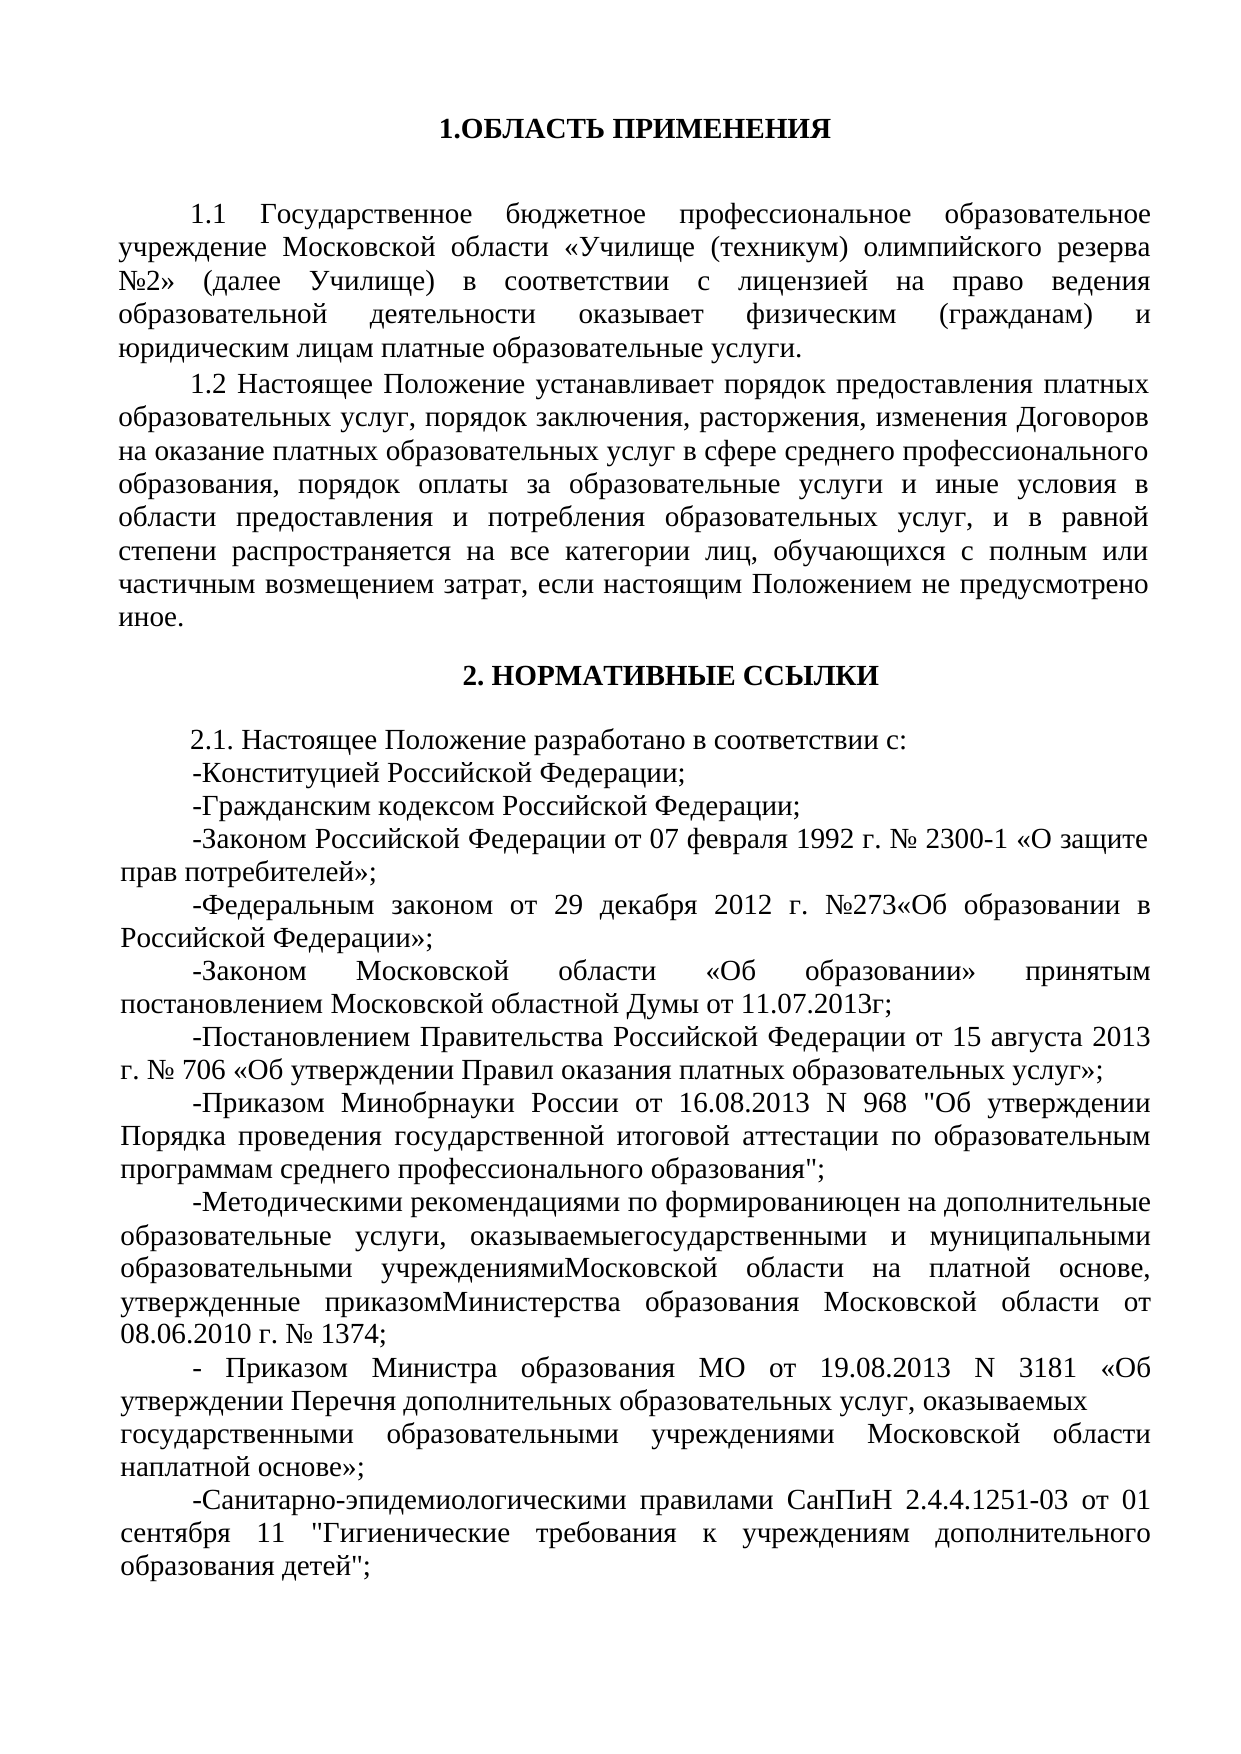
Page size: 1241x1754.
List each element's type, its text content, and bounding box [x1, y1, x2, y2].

text -Приказом Минобрнауки России от 16.08.2013 N 968 "Об утверждении Порядка проведения государственной итоговой аттестации по образовательным программам среднего профессионального образования"; [120, 1086, 1152, 1186]
text 2. НОРМАТИВНЫЕ ССЫЛКИ [118, 665, 1152, 690]
text -Конституцией Российской Федерации; [120, 756, 1152, 789]
text -Федеральным законом от 29 декабря 2012 г. №273«Об образовании в Российской Федерации»; [120, 888, 1152, 954]
text -Законом Российской Федерации от 07 февраля 1992 г. № 2300-1 «О защите прав потребителей»; [120, 822, 1149, 888]
text 2.1. Настоящее Положение разработано в соответствии с: [118, 723, 1152, 756]
text 1.ОБЛАСТЬ ПРИМЕНЕНИЯ [118, 118, 1152, 143]
text -Методическими рекомендациями по формированиюцен на дополнительные образовательные услуги, оказываемыегосударственными и муниципальными образовательными учреждениямиМосковской области на платной основе, утвержденные приказомМинистерства образования Московской области от 08.06.2010 г. № 1374; [120, 1186, 1152, 1351]
text -Санитарно-эпидемиологическими правилами СанПиН 2.4.4.1251-03 от 01 сентября 11 "Гигиенические требования к учреждениям дополнительного образования детей"; [120, 1483, 1152, 1582]
text государственными образовательными учреждениями Московской области наплатной основе»; [120, 1417, 1152, 1483]
text 1.2 Настоящее Положение устанавливает порядок предоставления платных образовательных услуг, порядок заключения, расторжения, изменения Договоров на оказание платных образовательных услуг в сфере среднего профессионального образования, порядок оплаты за образовательные услуги и иные условия в области предоставления и потребления образовательных услуг, и в равной степени распространяется на все категории лиц, обучающихся с полным или частичным возмещением затрат, если настоящим Положением не предусмотрено иное. [118, 367, 1149, 633]
text -Законом Московской области «Об образовании» принятым постановлением Московской областной Думы от 11.07.2013г; [120, 954, 1152, 1020]
text 1.1 Государственное бюджетное профессиональное образовательное учреждение Московской области «Училище (техникум) олимпийского резерва №2» (далее Училище) в соответствии с лицензией на право ведения образовательной деятельности оказывает физическим (гражданам) и юридическим лицам платные образовательные услуги. [118, 196, 1152, 364]
text -Постановлением Правительства Российской Федерации от 15 августа 2013 г. № 706 «Об утверждении Правил оказания платных образовательных услуг»; [120, 1020, 1152, 1086]
text - Приказом Министра образования МО от 19.08.2013 N 3181 «Об утверждении Перечня дополнительных образовательных услуг, оказываемых [120, 1351, 1152, 1417]
text -Гражданским кодексом Российской Федерации; [120, 789, 1152, 822]
